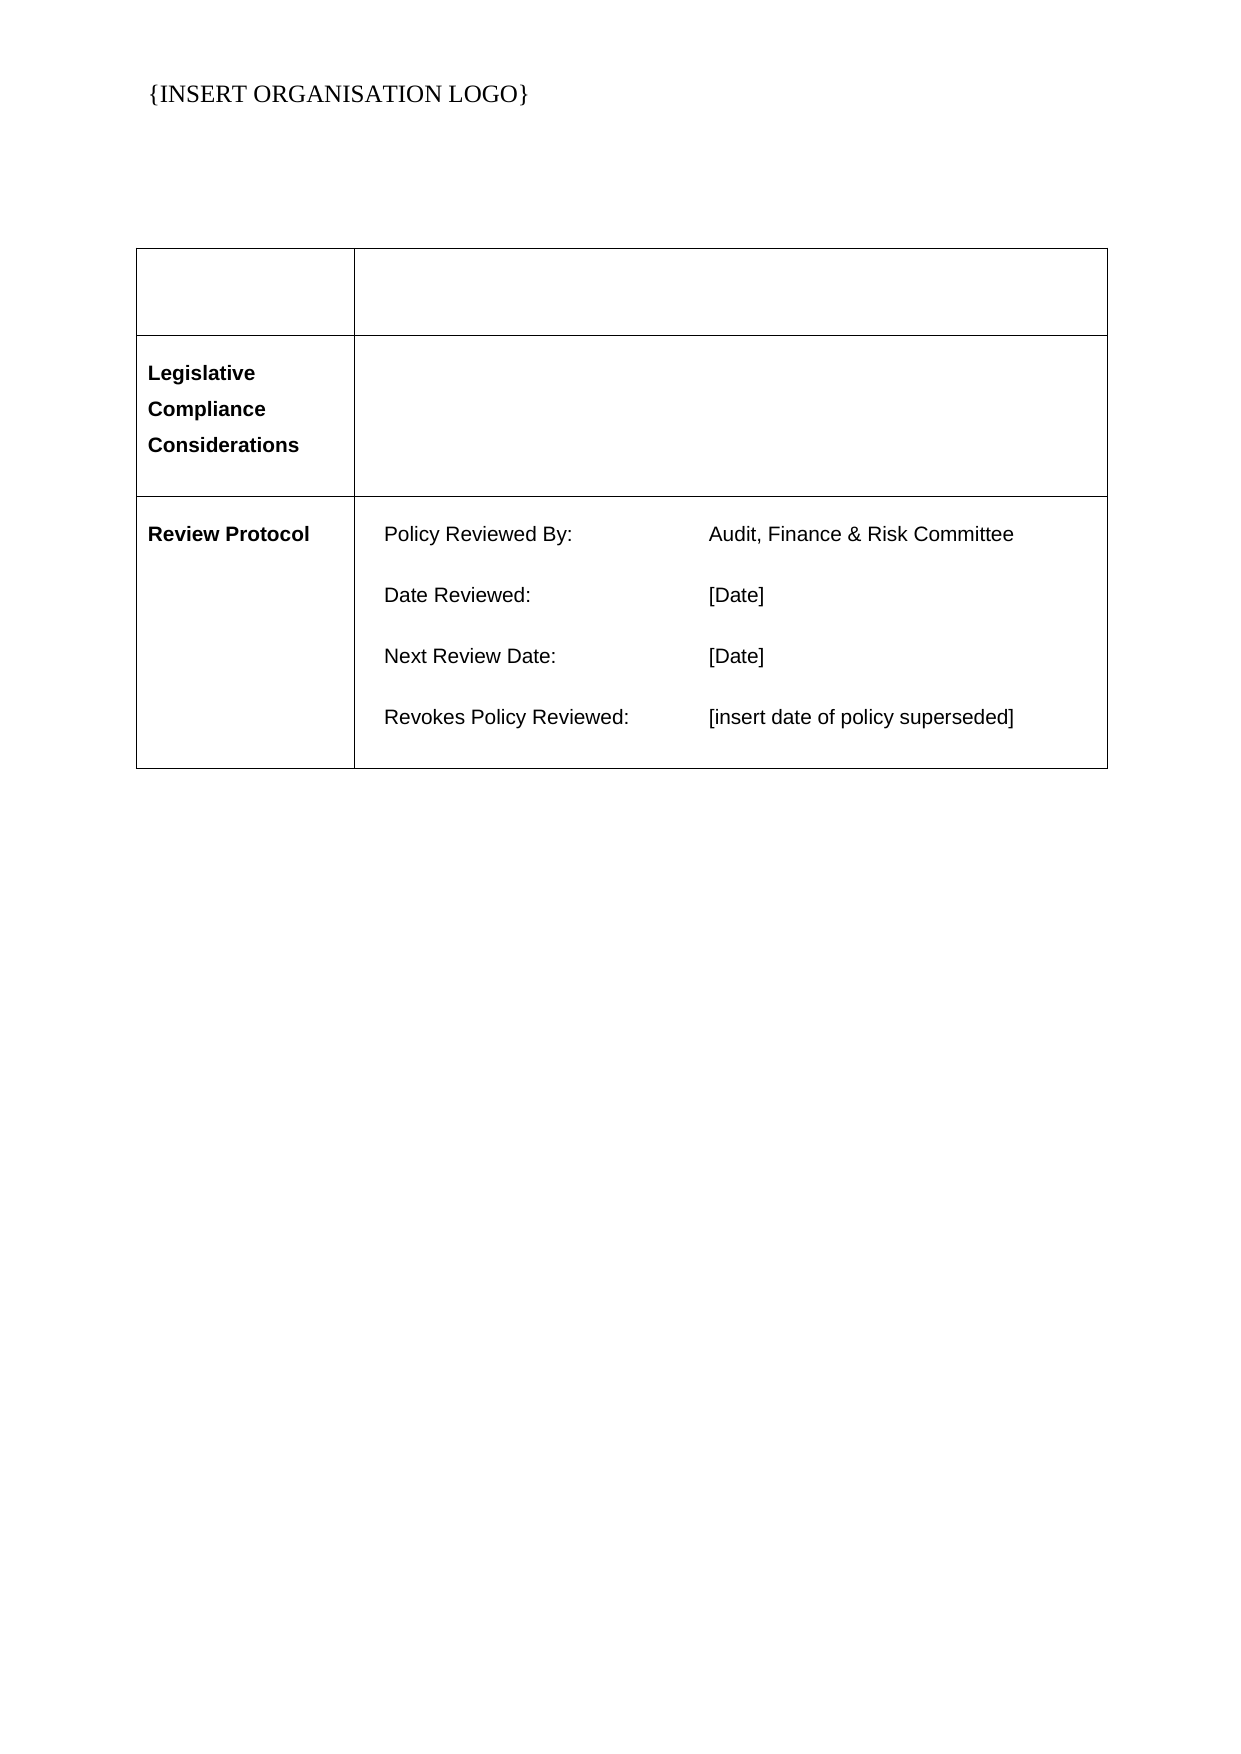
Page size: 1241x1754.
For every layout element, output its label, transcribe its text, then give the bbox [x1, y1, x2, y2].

table_cell Review Protocol [137, 497, 354, 768]
table_cell Legislative Compliance Considerations [137, 336, 354, 496]
table_cell [355, 336, 1107, 496]
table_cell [355, 249, 1107, 334]
table_cell Policy Reviewed By: Audit, Finance & Risk Committee Date Reviewed: [Date] Next Review Date: [Date] Revokes Policy Reviewed: [insert date of policy superseded] [355, 497, 1107, 768]
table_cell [137, 249, 354, 334]
